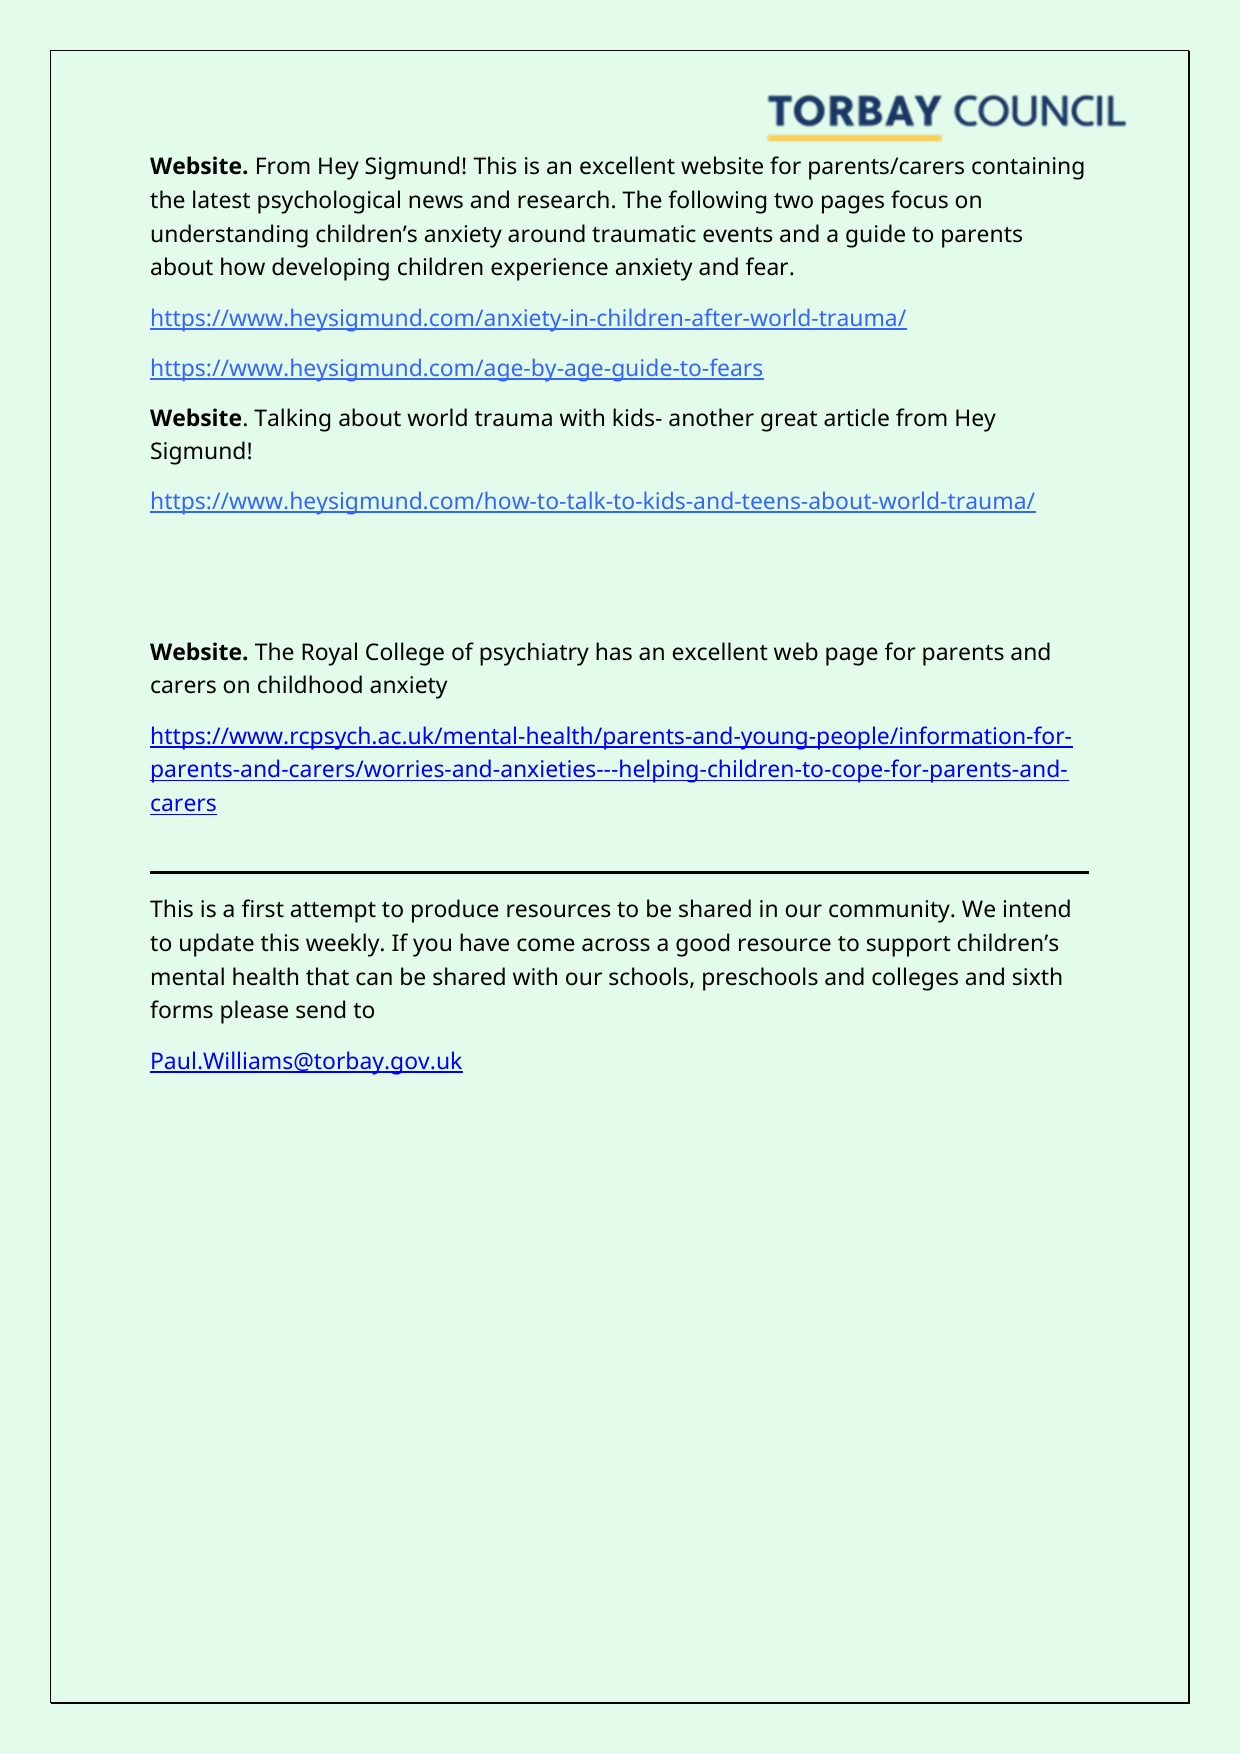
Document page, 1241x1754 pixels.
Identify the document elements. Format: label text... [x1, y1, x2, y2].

text https://www.rcpsych.ac.uk/mental-health/parents-and-young-people/information-for-parents-and-carers/worries-and-anxieties---helping-children-to-cope-for-parents-and-carers [150, 719, 1089, 818]
text Website. From Hey Sigmund! This is an excellent website for parents/carers containing the latest psychological news and research. The following two pages focus on understanding children’s anxiety around traumatic events and a guide to parents about how developing children experience anxiety and fear. [150, 150, 1089, 282]
picture [764, 64, 1155, 172]
text https://www.heysigmund.com/how-to-talk-to-kids-and-teens-about-world-trauma/ [150, 485, 1089, 516]
text Website. The Royal College of psychiatry has an excellent web page for parents and carers on childhood anxiety [150, 635, 1089, 700]
text This is a first attempt to produce resources to be shared in our community. We intend to update this weekly. If you have come across a good resource to support children’s mental health that can be shared with our schools, preschools and colleges and sixth forms please send to [150, 893, 1089, 1026]
text Website. Talking about world trauma with kids- another great article from Hey Sigmund! [150, 402, 1089, 466]
text Paul.Williams@torbay.gov.uk [150, 1045, 1089, 1076]
text https://www.heysigmund.com/age-by-age-guide-to-fears [150, 351, 1089, 383]
text https://www.heysigmund.com/anxiety-in-children-after-world-trauma/ [150, 302, 1089, 333]
